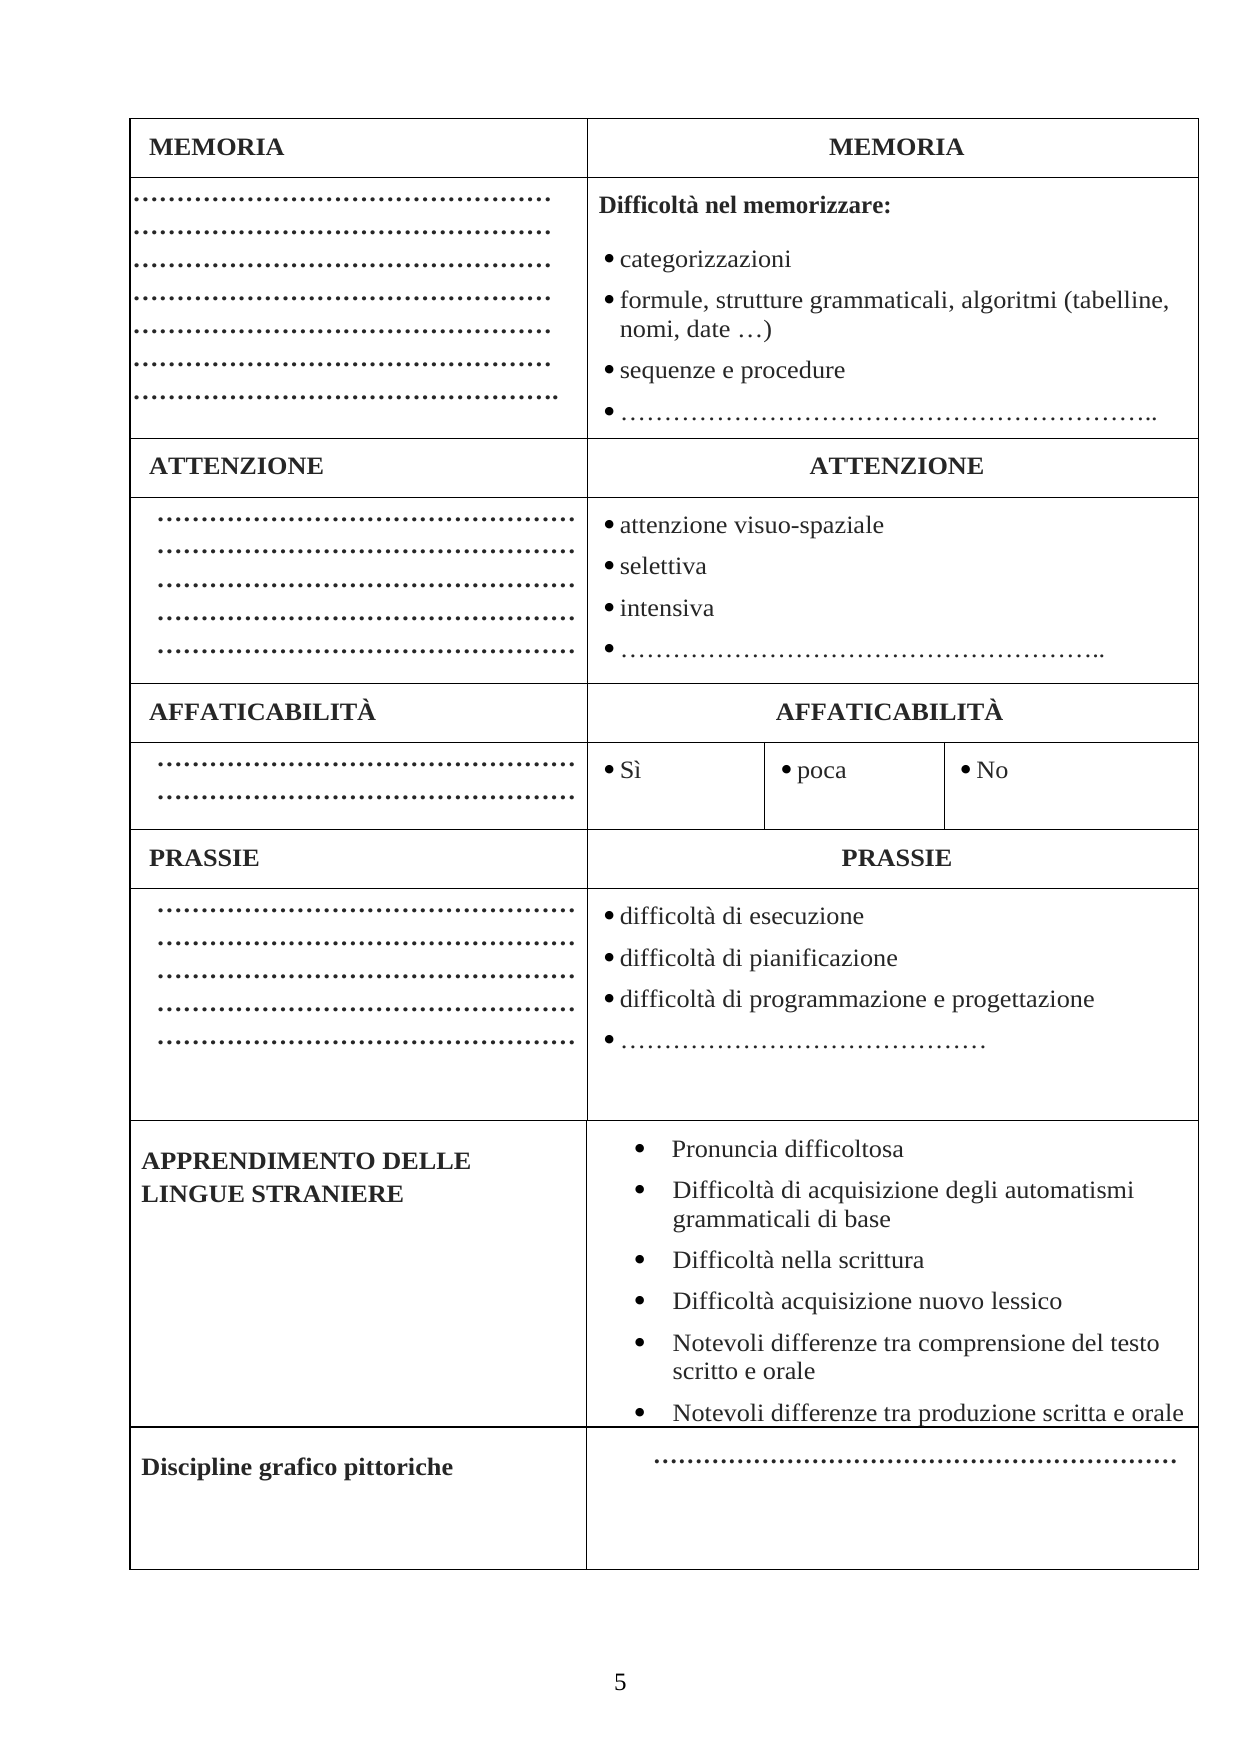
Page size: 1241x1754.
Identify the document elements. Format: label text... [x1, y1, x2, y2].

table_cell …………………………………………………………………………………………………………………………………………………………………………………………………………………… [131, 498, 587, 683]
table_cell Pronuncia difficoltosa Difficoltà di acquisizione degli automatismi grammaticali di base Difficoltà nella scrittura Difficoltà acquisizione nuovo lessico Notevoli differenze tra comprensione del testo scritto e orale Notevoli differenze tra produzione scritta e orale [587, 1121, 1198, 1426]
table_cell PRASSIE [131, 830, 587, 888]
table_cell …………………………………………………………………………………… [131, 743, 587, 829]
table_cell …………………………………………………………………………………………………………………………………………………………………………………………………………………………………………………………………………………………………………. [131, 178, 587, 438]
table_cell Sì [588, 743, 764, 829]
table_cell PRASSIE [588, 830, 1198, 888]
table_cell Discipline grafico pittoriche [131, 1428, 586, 1568]
table_cell ATTENZIONE [131, 439, 587, 497]
table_cell AFFATICABILITÀ [131, 684, 587, 742]
table_cell difficoltà di esecuzione difficoltà di pianificazione difficoltà di programmazione e progettazione …………………………………… [588, 889, 1198, 1120]
table_cell AFFATICABILITÀ [588, 684, 1198, 742]
table_cell attenzione visuo-spaziale selettiva intensiva ……………………………………………….. [588, 498, 1198, 683]
table_cell ……………………………………………………… [587, 1428, 1198, 1568]
table_cell Difficoltà nel memorizzare: categorizzazioni formule, strutture grammaticali, algoritmi (tabelline, nomi, date …) sequenze e procedure …………………………………………………….. [588, 178, 1198, 438]
table_cell MEMORIA [131, 119, 587, 177]
table_cell …………………………………………………………………………………………………………………………………………………………………………………………………………………… [131, 889, 587, 1120]
table_cell No [945, 743, 1198, 829]
table_cell ATTENZIONE [588, 439, 1198, 497]
table_cell poca [765, 743, 944, 829]
table_cell MEMORIA [588, 119, 1198, 177]
table_cell APPRENDIMENTO DELLE LINGUE STRANIERE [131, 1121, 586, 1426]
